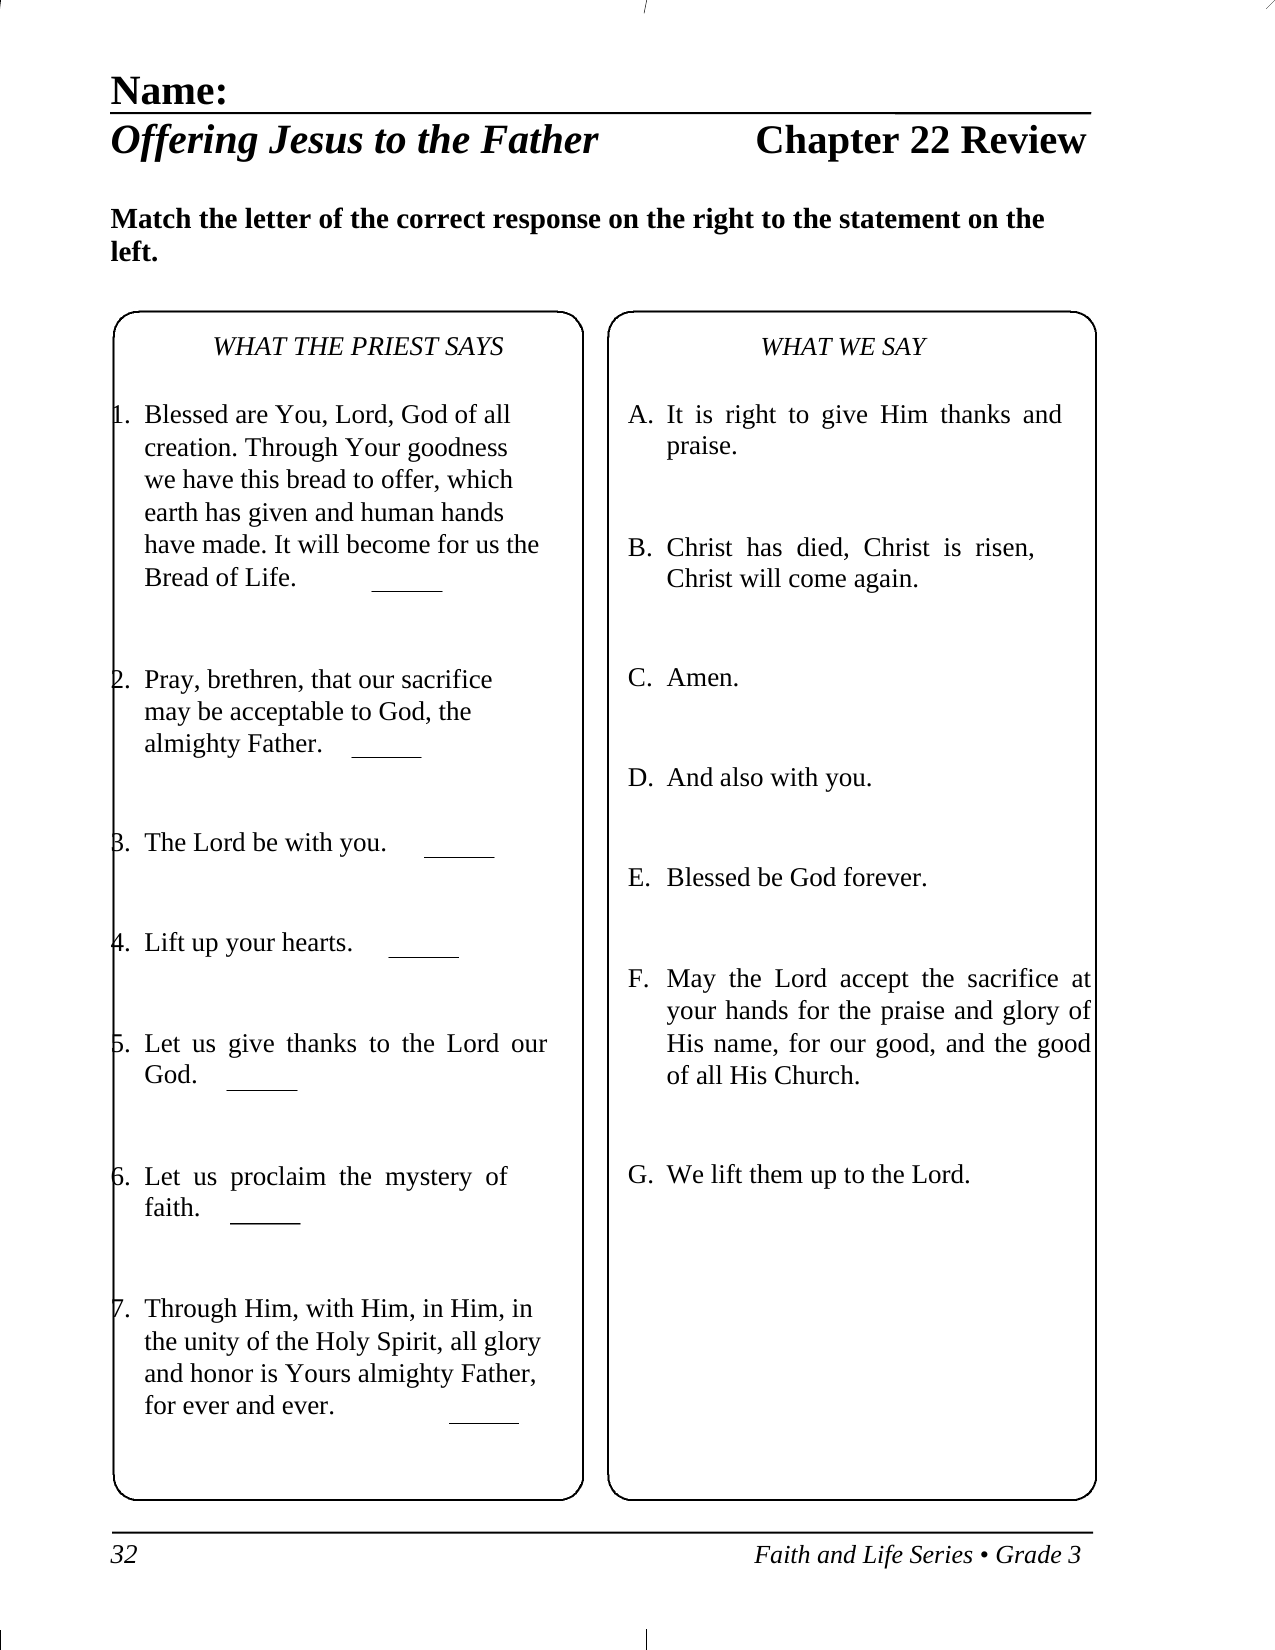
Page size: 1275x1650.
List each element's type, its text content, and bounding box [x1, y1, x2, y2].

list The Lord be with you. [110, 826, 567, 857]
text Match the letter of the correct response on the right to the statement on the left. [110, 203, 1092, 268]
list It is right to give Him thanks and praise. [628, 398, 1062, 460]
text 32 Faith and Life Series • Grade 3 [110, 1538, 1092, 1569]
list Through Him, with Him, in Him, in the unity of the Holy Spirit, all glory and honor is Yours almighty Father, for ever and ever. [110, 1292, 567, 1420]
list Let us give thanks to the Lord our God. [110, 1027, 548, 1090]
text Name: [110, 65, 1092, 113]
list Blessed be God forever. [628, 861, 1092, 892]
list Lift up your hearts. [110, 926, 567, 957]
list Pray, brethren, that our sacrifice may be acceptable to God, the almighty Father. [110, 663, 521, 758]
list We lift them up to the Lord. [628, 1159, 1092, 1190]
text WHAT THE PRIEST SAYS WHAT WE SAY [212, 330, 1092, 361]
list Amen. [628, 661, 1092, 692]
text Offering Jesus to the Father Chapter 22 Review [110, 115, 1092, 163]
picture [109, 307, 1100, 1504]
list Let us proclaim the mystery of faith. [110, 1160, 508, 1222]
list Christ has died, Christ is risen, Christ will come again. [628, 531, 1035, 593]
list Blessed are You, Lord, God of all creation. Through Your goodness we have this bread to offer, which earth has given and human hands have made. It will become for us the Bread of Life. [110, 398, 544, 592]
list May the Lord accept the sacrifice at your hands for the praise and glory of His name, for our good, and the good of all His Church. [628, 962, 1092, 1090]
list And also with you. [628, 761, 1092, 792]
